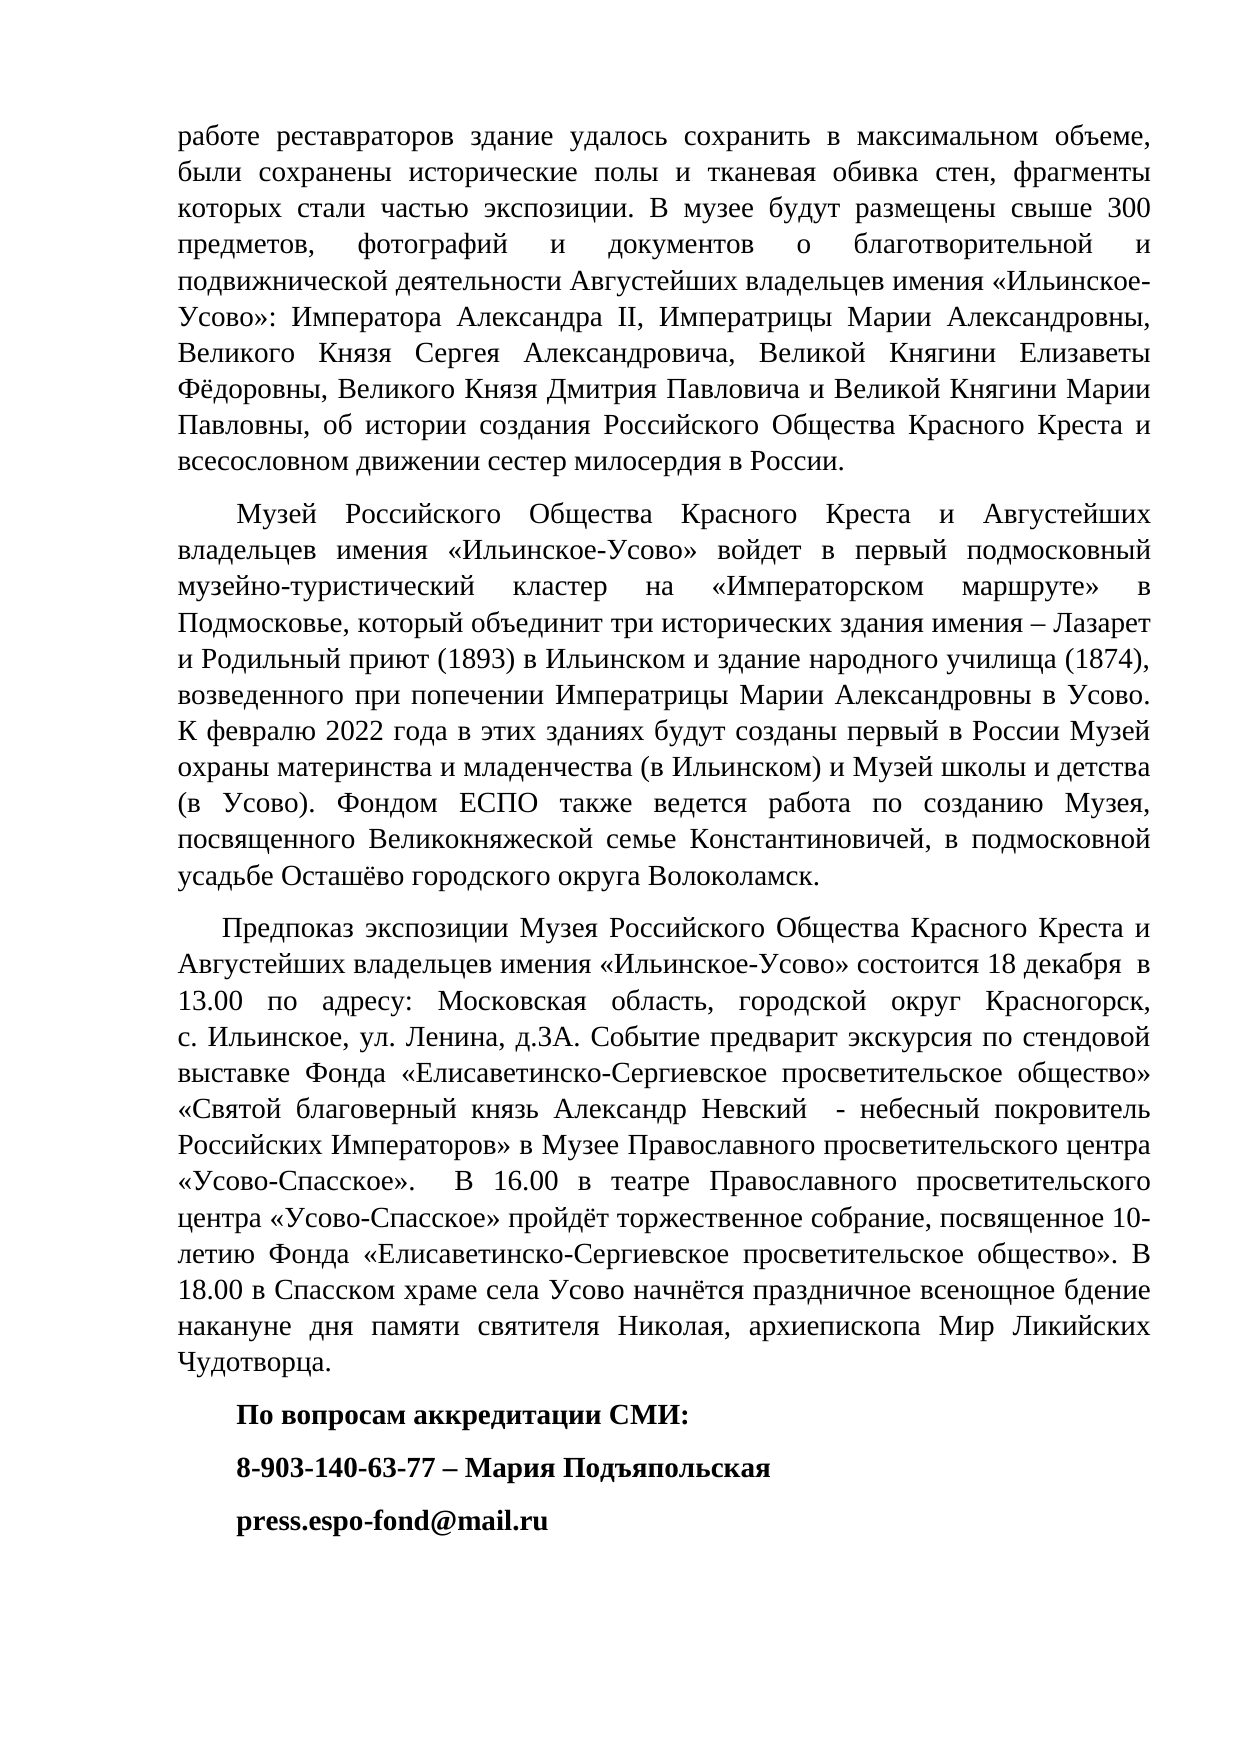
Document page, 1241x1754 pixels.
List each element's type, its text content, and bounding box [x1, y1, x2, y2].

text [177, 118, 1152, 477]
text press.espo-fond@mail.ru [177, 1503, 1152, 1536]
text 8-903-140-63-77 – Мария Подъяпольская [177, 1450, 1152, 1483]
text По вопросам аккредитации СМИ: [177, 1397, 1152, 1431]
text Музей Российского Общества Красного Креста и Августейших владельцев имения «Ильинское-Усово» войдет в первый подмосковный музейно-туристический кластер на «Императорском маршруте» в Подмосковье, который объединит три исторических здания имения – Лазарет и Родильный приют (1893) в Ильинском и здание народного училища (1874), возведенного при попечении Императрицы Марии Александровны в Усово. К февралю 2022 года в этих зданиях будут созданы первый в России Музей охраны материнства и младенчества (в Ильинском) и Музей школы и детства (в Усово). Фондом ЕСПО также ведется работа по созданию Музея, посвященного Великокняжеской семье Константиновичей, в подмосковной усадьбе Осташёво городского округа Волоколамск. [177, 496, 1152, 891]
text Предпоказ экспозиции Музея Российского Общества Красного Креста и Августейших владельцев имения «Ильинское-Усово» состоится 18 декабря в 13.00 по адресу: Московская область, городской округ Красногорск, с. Ильинское, ул. Ленина, д.3А. Событие предварит экскурсия по стендовой выставке Фонда «Елисаветинско-Сергиевское просветительское общество» «Святой благоверный князь Александр Невский - небесный покровитель Российских Императоров» в Музее Православного просветительского центра «Усово-Спасское». В 16.00 в театре Православного просветительского центра «Усово-Спасское» пройдёт торжественное собрание, посвященное 10-летию Фонда «Елисаветинско-Сергиевское просветительское общество». В 18.00 в Спасском храме села Усово начнётся праздничное всенощное бдение накануне дня памяти святителя Николая, архиепископа Мир Ликийских Чудотворца. [177, 911, 1152, 1378]
